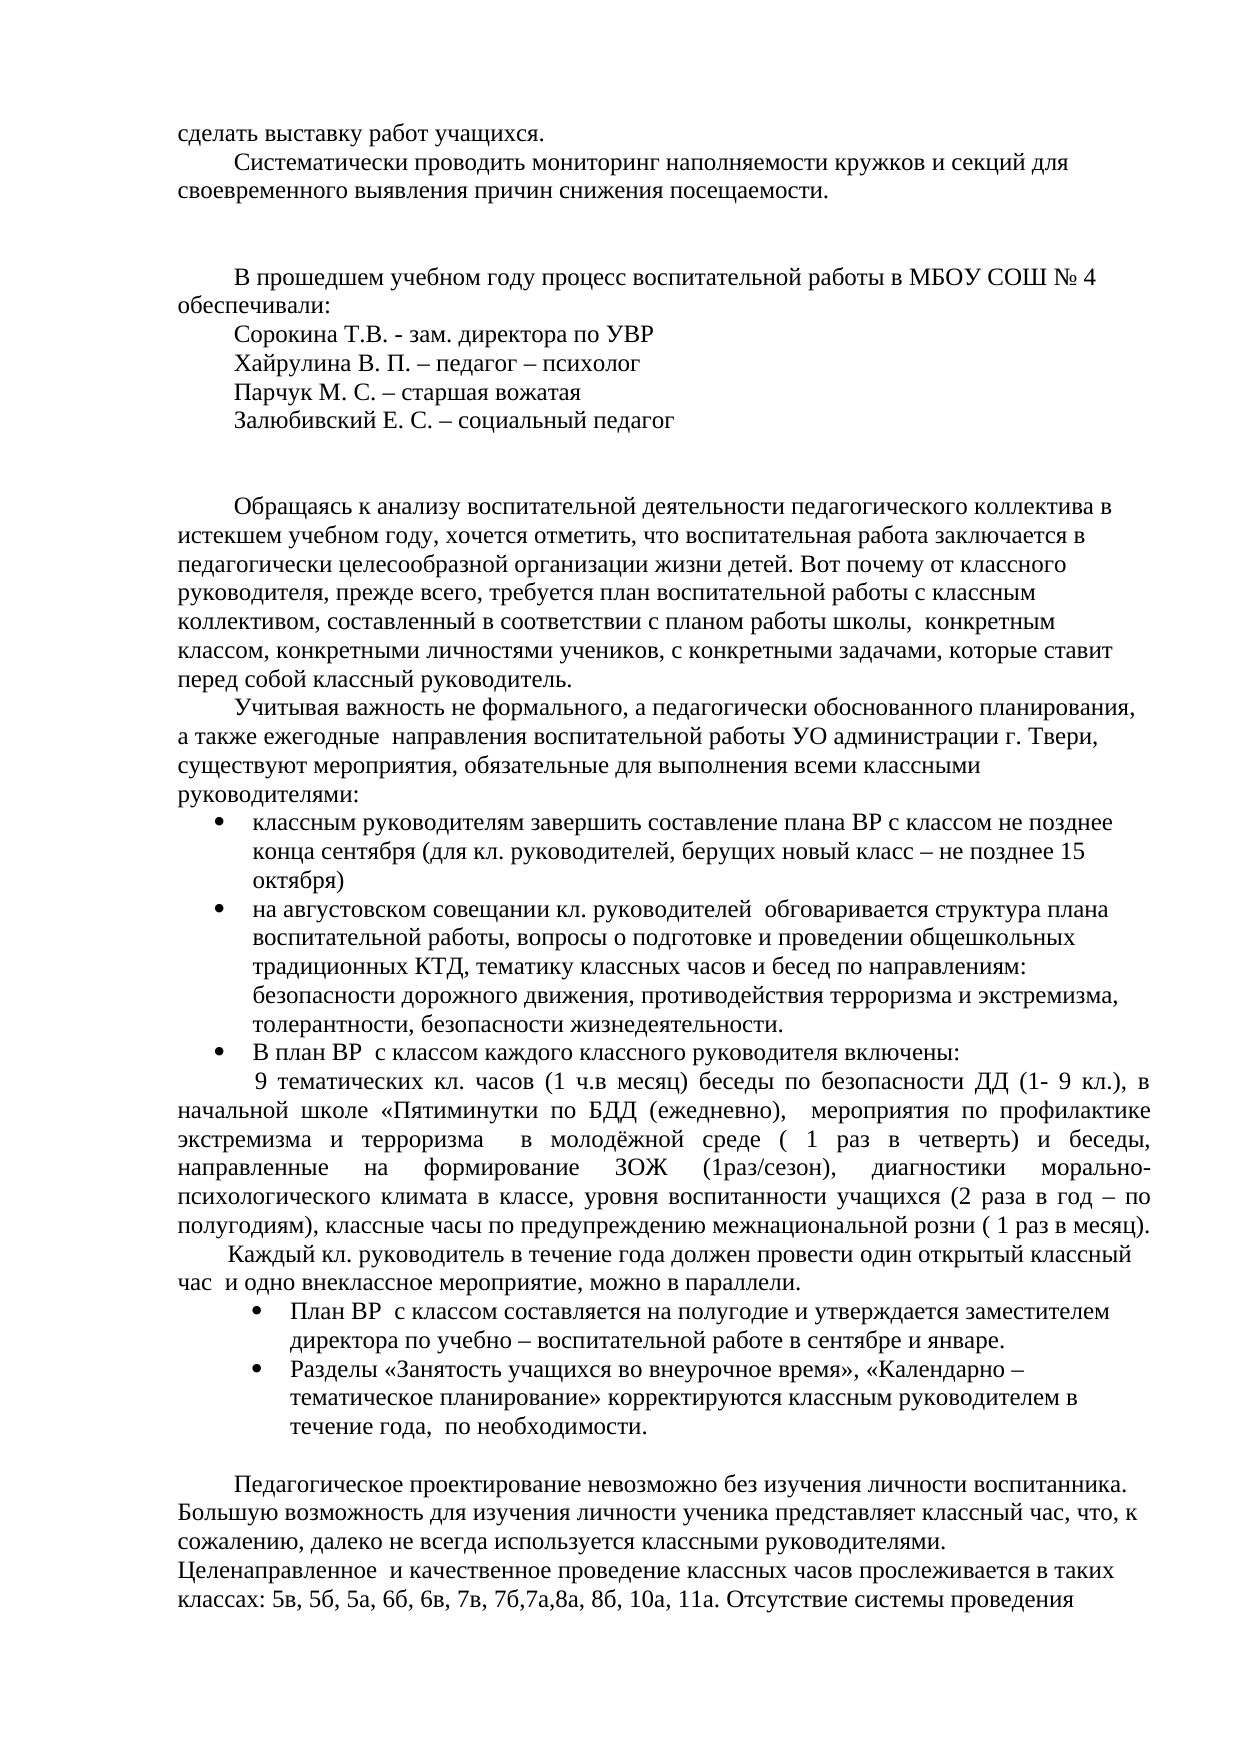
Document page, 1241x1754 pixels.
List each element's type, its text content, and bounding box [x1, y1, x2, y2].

text В прошедшем учебном году процесс воспитательной работы в МБОУ СОШ № 4 обеспечивали: [177, 262, 1152, 319]
text Каждый кл. руководитель в течение года должен провести один открытый классный час и одно внеклассное мероприятие, можно в параллели. [177, 1239, 1152, 1296]
text Парчук М. С. – старшая вожатая [177, 377, 1152, 406]
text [177, 118, 1152, 147]
list План ВР с классом составляется на полугодие и утверждается заместителем директора по учебно – воспитательной работе в сентябре и январе. [252, 1296, 1152, 1354]
text Хайрулина В. П. – педагог – психолог [177, 348, 1152, 377]
text Обращаясь к анализу воспитательной деятельности педагогического коллектива в истекшем учебном году, хочется отметить, что воспитательная работа заключается в педагогически целесообразной организации жизни детей. Вот почему от классного руководителя, прежде всего, требуется план воспитательной работы с классным коллективом, составленный в соответствии с планом работы школы, конкретным классом, конкретными личностями учеников, с конкретными задачами, которые ставит перед собой классный руководитель. [177, 491, 1152, 692]
list на августовском совещании кл. руководителей обговаривается структура плана воспитательной работы, вопросы о подготовке и проведении общешкольных традиционных КТД, тематику классных часов и бесед по направлениям: безопасности дорожного движения, противодействия терроризма и экстремизма, толерантности, безопасности жизнедеятельности. [215, 894, 1152, 1037]
text 9 тематических кл. часов (1 ч.в месяц) беседы по безопасности ДД (1- 9 кл.), в начальной школе «Пятиминутки по БДД (ежедневно), мероприятия по профилактике экстремизма и терроризма в молодёжной среде ( 1 раз в четверть) и беседы, направленные на формирование ЗОЖ (1раз/сезон), диагностики морально-психологического климата в классе, уровня воспитанности учащихся (2 раза в год – по полугодиям), классные часы по предупреждению межнациональной розни ( 1 раз в месяц). [177, 1066, 1152, 1239]
text Учитывая важность не формального, а педагогически обоснованного планирования, а также ежегодные направления воспитательной работы УО администрации г. Твери, существуют мероприятия, обязательные для выполнения всеми классными руководителями: [177, 692, 1152, 807]
text Залюбивский Е. С. – социальный педагог [177, 406, 1152, 434]
text Систематически проводить мониторинг наполняемости кружков и секций для своевременного выявления причин снижения посещаемости. [177, 147, 1152, 204]
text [177, 1469, 1152, 1612]
list Разделы «Занятость учащихся во внеурочное время», «Календарно –тематическое планирование» корректируются классным руководителем в течение года, по необходимости. [252, 1354, 1152, 1440]
text Сорокина Т.В. - зам. директора по УВР [177, 319, 1152, 348]
list В план ВР с классом каждого классного руководителя включены: [215, 1037, 1152, 1066]
list классным руководителям завершить составление плана ВР с классом не позднее конца сентября (для кл. руководителей, берущих новый класс – не позднее 15 октября) [215, 807, 1152, 894]
